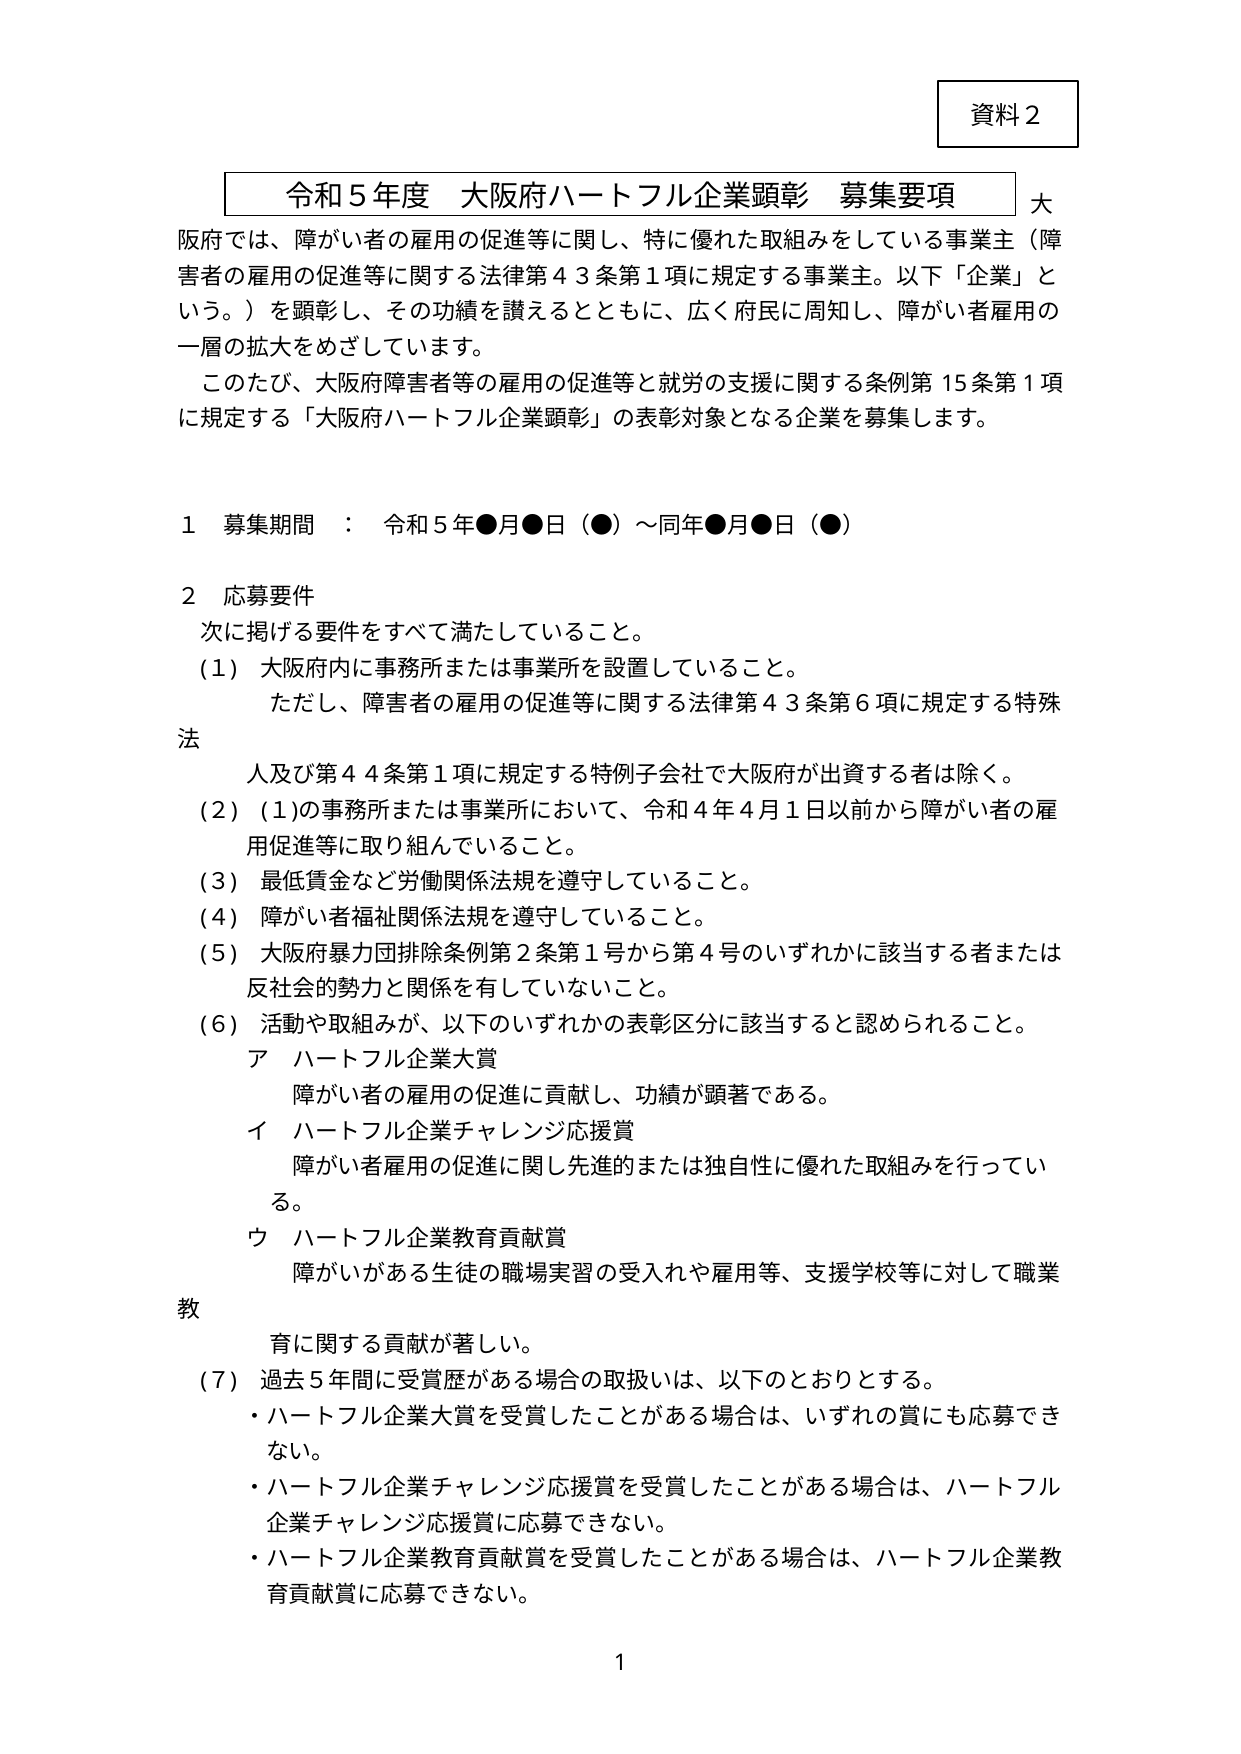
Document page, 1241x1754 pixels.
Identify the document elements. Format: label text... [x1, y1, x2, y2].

text る。 [177, 1183, 1063, 1218]
text 障がい者雇用の促進に関し先進的または独自性に優れた取組みを行ってい [177, 1147, 1063, 1183]
text 障がいがある生徒の職場実習の受入れや雇用等、支援学校等に対して職業教 [177, 1254, 1063, 1325]
text (５) 大阪府暴力団排除条例第２条第１号から第４号のいずれかに該当する者または反社会的勢力と関係を有していないこと。 [177, 933, 1063, 1004]
text ２ 応募要件 [177, 577, 1063, 613]
text イ ハートフル企業チャレンジ応援賞 [177, 1111, 1063, 1147]
table_header 令和５年度 大阪府ハートフル企業顕彰 募集要項 [226, 173, 1015, 215]
text 大阪府では、障がい者の雇用の促進等に関し、特に優れた取組みをしている事業主（障害者の雇用の促進等に関する法律第４３条第１項に規定する事業主。以下「企業」という。）を顕彰し、その功績を讃えるとともに、広く府民に周知し、障がい者雇用の一層の拡大をめざしています。 [177, 185, 1063, 363]
text (２) (１)の事務所または事業所において、令和４年４月１日以前から障がい者の雇用促進等に取り組んでいること。 [177, 791, 1063, 862]
text ・ハートフル企業大賞を受賞したことがある場合は、いずれの賞にも応募できない。 [243, 1396, 1063, 1468]
text (７) 過去５年間に受賞歴がある場合の取扱いは、以下のとおりとする。 [177, 1361, 1063, 1396]
text ・ハートフル企業チャレンジ応援賞を受賞したことがある場合は、ハートフル企業チャレンジ応援賞に応募できない。 [243, 1468, 1063, 1539]
text ただし、障害者の雇用の促進等に関する法律第４３条第６項に規定する特殊法 [177, 684, 1063, 755]
text 人及び第４４条第１項に規定する特例子会社で大阪府が出資する者は除く。 [177, 755, 1063, 791]
text (４) 障がい者福祉関係法規を遵守していること。 [177, 898, 1063, 933]
text ウ ハートフル企業教育貢献賞 [177, 1218, 1063, 1254]
text 次に掲げる要件をすべて満たしていること。 [177, 613, 1063, 648]
text ア ハートフル企業大賞 [177, 1040, 1063, 1076]
text (６) 活動や取組みが、以下のいずれかの表彰区分に該当すると認められること。 [177, 1004, 1063, 1040]
text １ 募集期間 ： 令和５年●月●日（●）～同年●月●日（●） [177, 506, 1063, 541]
text 障がい者の雇用の促進に貢献し、功績が顕著である。 [177, 1076, 1063, 1111]
text このたび、大阪府障害者等の雇用の促進等と就労の支援に関する条例第15条第1項に規定する「大阪府ハートフル企業顕彰」の表彰対象となる企業を募集します。 [177, 363, 1063, 434]
text (３) 最低賃金など労働関係法規を遵守していること。 [177, 862, 1063, 898]
text ・ハートフル企業教育貢献賞を受賞したことがある場合は、ハートフル企業教育貢献賞に応募できない。 [243, 1539, 1063, 1610]
text 育に関する貢献が著しい。 [177, 1325, 1063, 1361]
text (１) 大阪府内に事務所または事業所を設置していること。 [177, 648, 1063, 684]
